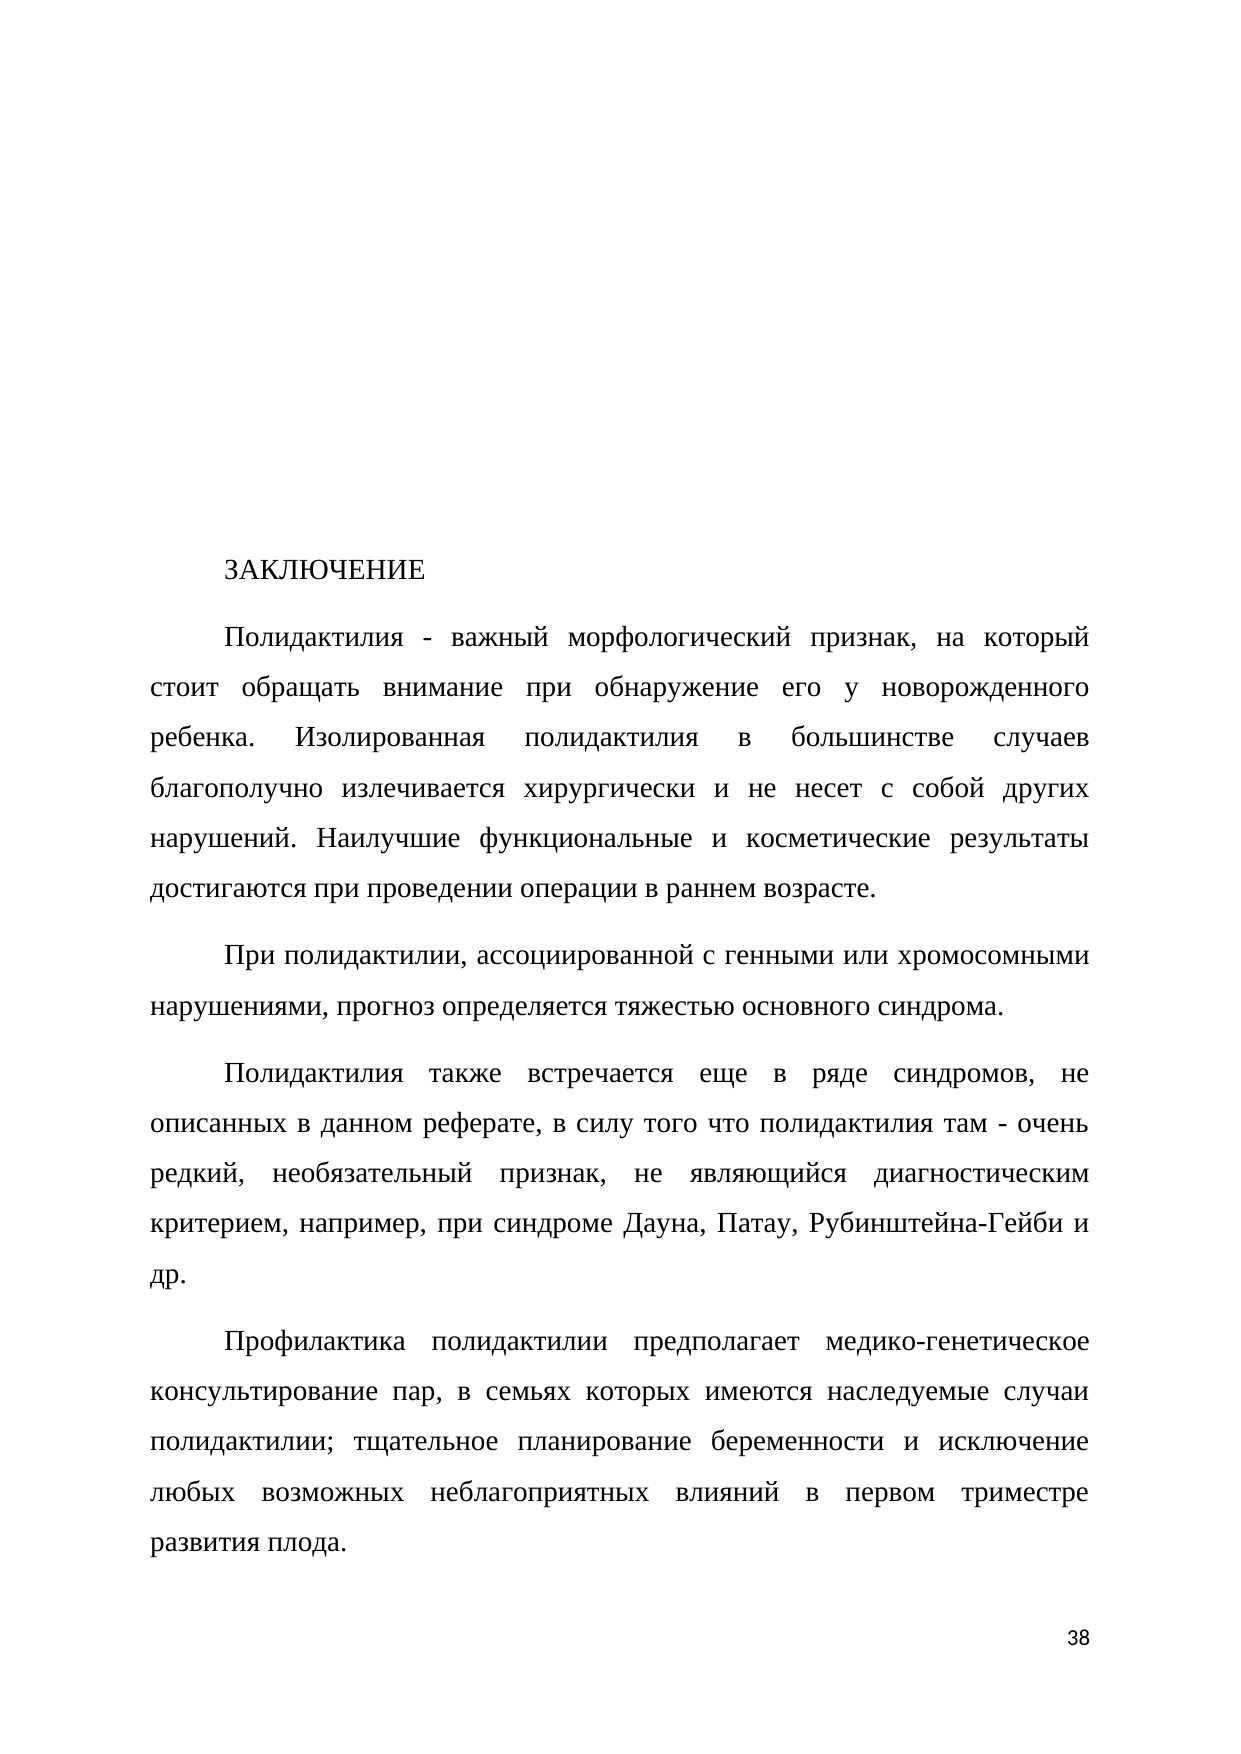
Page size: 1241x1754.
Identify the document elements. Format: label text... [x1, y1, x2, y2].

text ЗАКЛЮЧЕНИЕ [150, 552, 1090, 585]
text Полидактилия также встречается еще в ряде синдромов, не описанных в данном реферате, в силу того что полидактилия там - очень редкий, необязательный признак, не являющийся диагностическим критерием, например, при синдроме Дауна, Патау, Рубинштейна-Гейби и др. [150, 1055, 1090, 1289]
text Профилактика полидактилии предполагает медико-генетическое консультирование пар, в семьях которых имеются наследуемые случаи полидактилии; тщательное планирование беременности и исключение любых возможных неблагоприятных влияний в первом триместре развития плода. [150, 1323, 1090, 1558]
text При полидактилии, ассоциированной с генными или хромосомными нарушениями, прогноз определяется тяжестью основного синдрома. [150, 937, 1090, 1021]
text Полидактилия - важный морфологический признак, на который стоит обращать внимание при обнаружение его у новорожденного ребенка. Изолированная полидактилия в большинстве случаев благополучно излечивается хирургически и не несет с собой других нарушений. Наилучшие функциональные и косметические результаты достигаются при проведении операции в раннем возрасте. [150, 619, 1090, 904]
